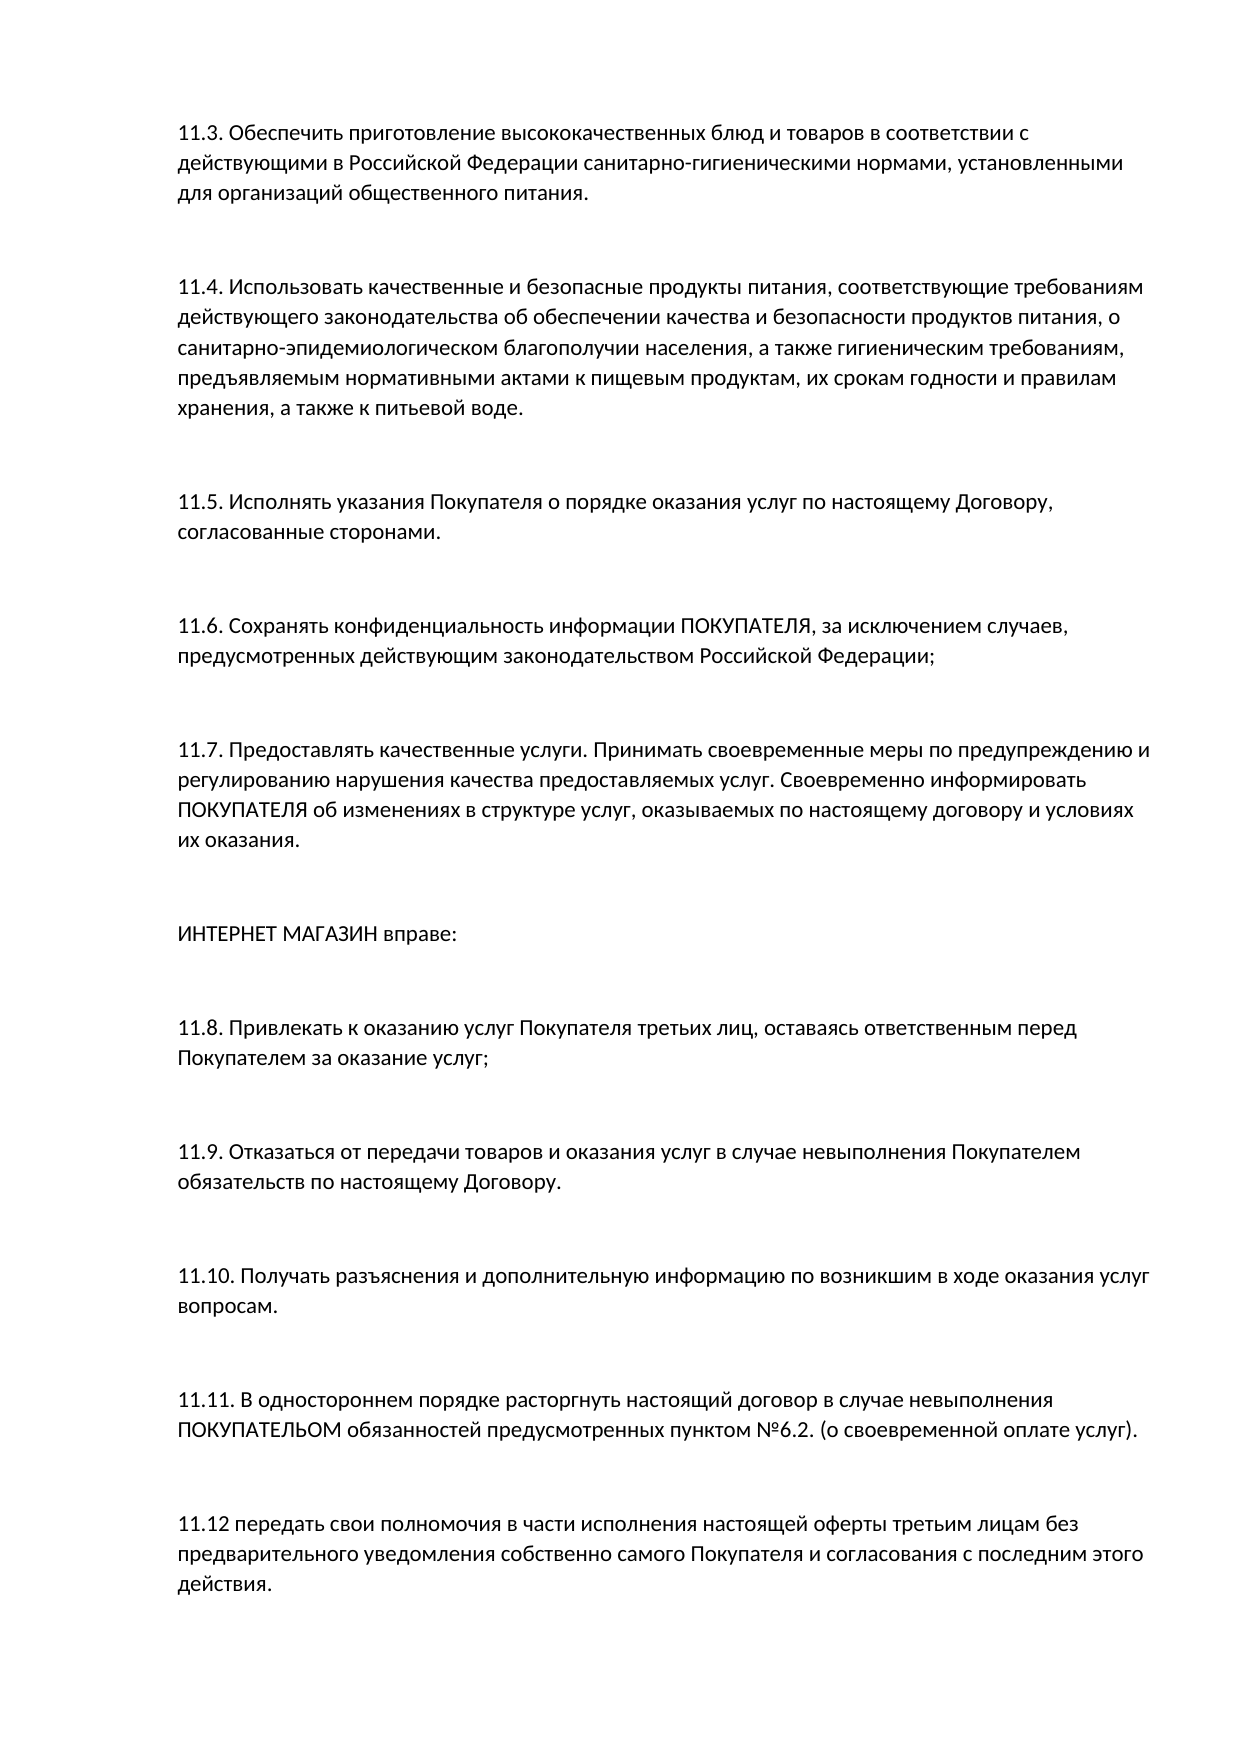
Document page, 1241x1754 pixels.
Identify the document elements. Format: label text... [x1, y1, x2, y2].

text 11.4. Использовать качественные и безопасные продукты питания, соответствующие требованиям действующего законодательства об обеспечении качества и безопасности продуктов питания, о санитарно-эпидемиологическом благополучии населения, а также гигиеническим требованиям, предъявляемым нормативными актами к пищевым продуктам, их срокам годности и правилам хранения, а также к питьевой воде. [177, 272, 1152, 421]
text 11.7. Предоставлять качественные услуги. Принимать своевременные меры по предупреждению и регулированию нарушения качества предоставляемых услуг. Своевременно информировать ПОКУПАТЕЛЯ об изменениях в структуре услуг, оказываемых по настоящему договору и условиях их оказания. [177, 735, 1152, 853]
text 11.11. В одностороннем порядке расторгнуть настоящий договор в случае невыполнения ПОКУПАТЕЛЬОМ обязанностей предусмотренных пунктом №6.2. (о своевременной оплате услуг). [177, 1385, 1152, 1443]
text 11.12 передать свои полномочия в части исполнения настоящей оферты третьим лицам без предварительного уведомления собственно самого Покупателя и согласования с последним этого действия. [177, 1509, 1152, 1597]
text 11.5. Исполнять указания Покупателя о порядке оказания услуг по настоящему Договору, согласованные сторонами. [177, 487, 1152, 545]
text 11.8. Привлекать к оказанию услуг Покупателя третьих лиц, оставаясь ответственным перед Покупателем за оказание услуг; [177, 1013, 1152, 1071]
text 11.3. Обеспечить приготовление высококачественных блюд и товаров в соответствии с действующими в Российской Федерации санитарно-гигиеническими нормами, установленными для организаций общественного питания. [177, 118, 1152, 207]
text 11.6. Сохранять конфиденциальность информации ПОКУПАТЕЛЯ, за исключением случаев, предусмотренных действующим законодательством Российской Федерации; [177, 611, 1152, 669]
text 11.9. Отказаться от передачи товаров и оказания услуг в случае невыполнения Покупателем обязательств по настоящему Договору. [177, 1137, 1152, 1195]
text 11.10. Получать разъяснения и дополнительную информацию по возникшим в ходе оказания услуг вопросам. [177, 1261, 1152, 1319]
text ИНТЕРНЕТ МАГАЗИН вправе: [177, 919, 1152, 947]
